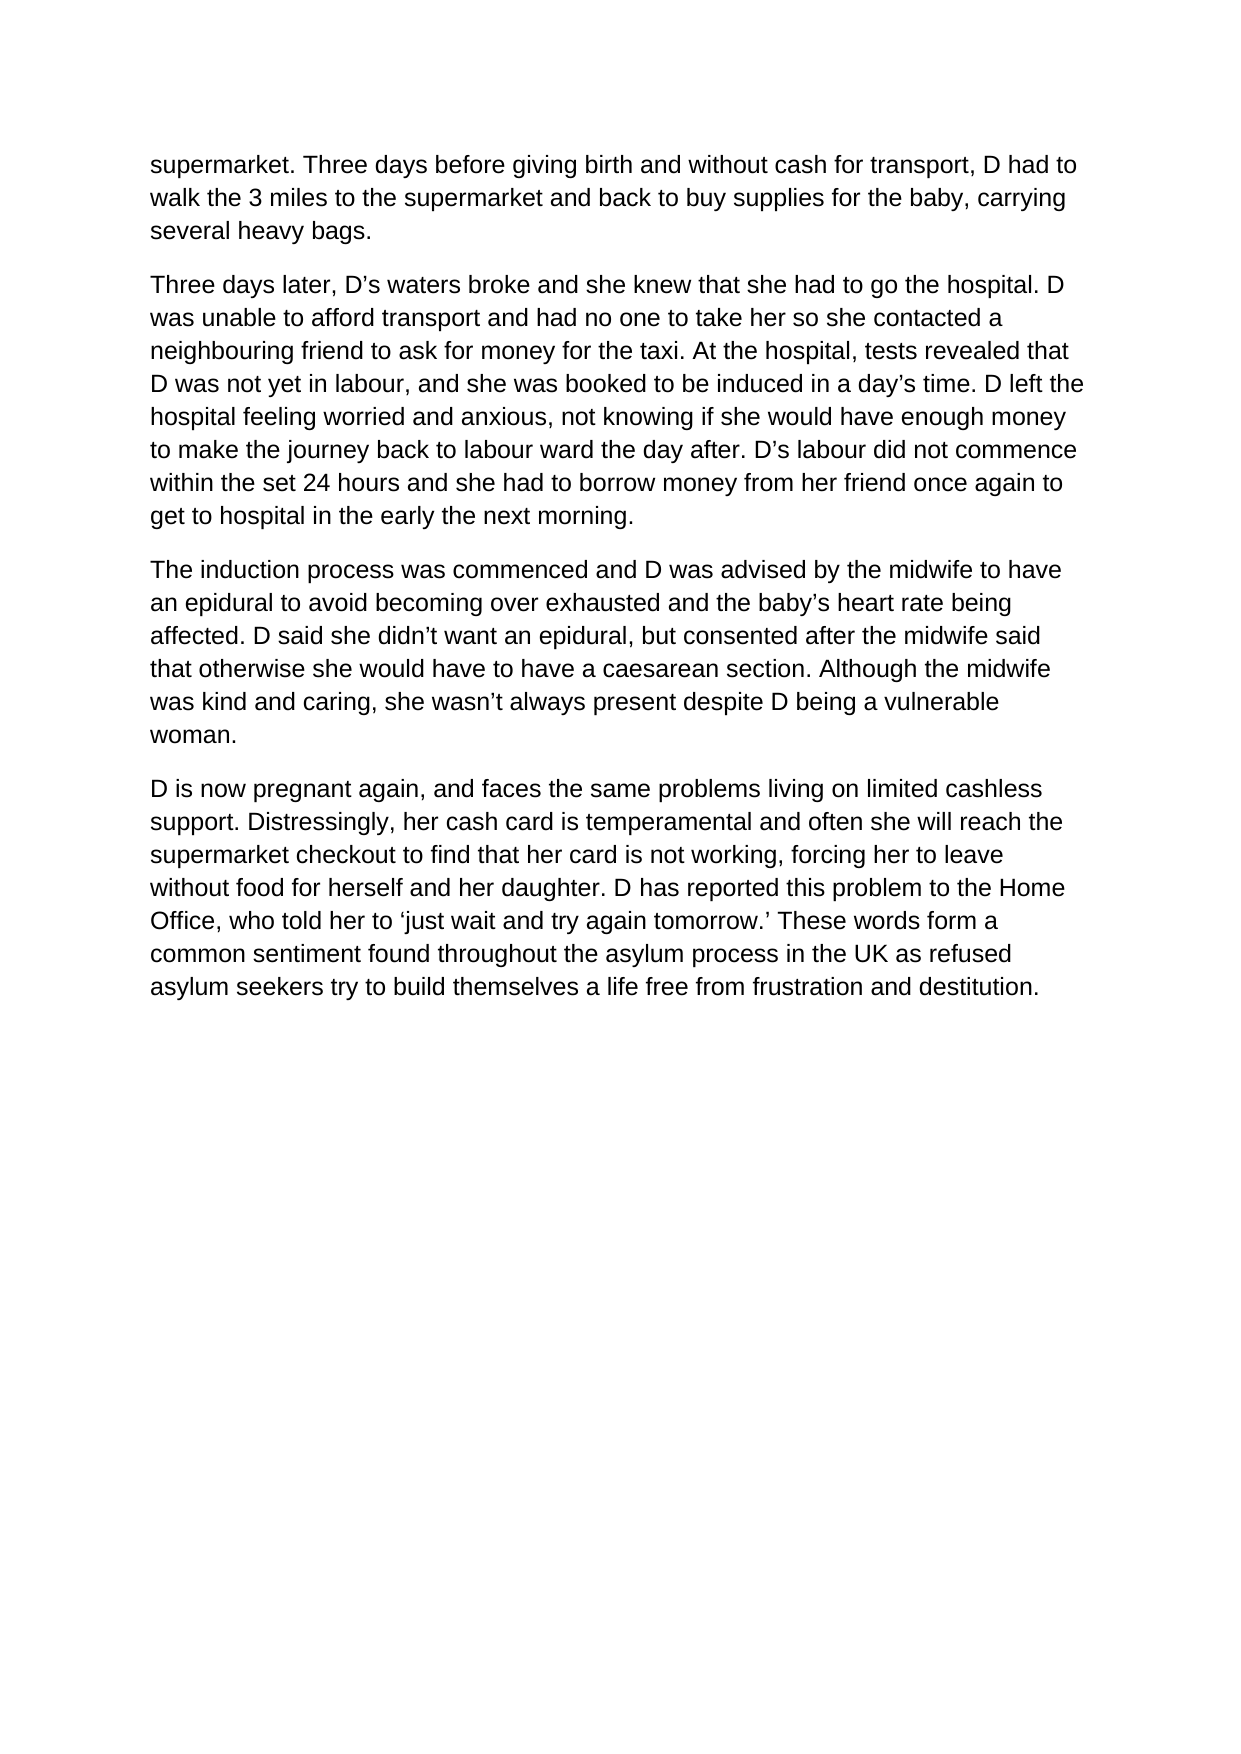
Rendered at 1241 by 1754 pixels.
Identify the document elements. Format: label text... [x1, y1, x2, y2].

text D is now pregnant again, and faces the same problems living on limited cashless support. Distressingly, her cash card is temperamental and often she will reach the supermarket checkout to find that her card is not working, forcing her to leave without food for herself and her daughter. D has reported this problem to the Home Office, who told her to ‘just wait and try again tomorrow.’ These words form a common sentiment found throughout the asylum process in the UK as refused asylum seekers try to build themselves a life free from frustration and destitution. [150, 774, 1090, 1001]
text The induction process was commenced and D was advised by the midwife to have an epidural to avoid becoming over exhausted and the baby’s heart rate being affected. D said she didn’t want an epidural, but consented after the midwife said that otherwise she would have to have a caesarean section. Although the midwife was kind and caring, she wasn’t always present despite D being a vulnerable woman. [150, 555, 1090, 749]
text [150, 150, 1090, 245]
text Three days later, D’s waters broke and she knew that she had to go the hospital. D was unable to afford transport and had no one to take her so she contacted a neighbouring friend to ask for money for the taxi. At the hospital, tests revealed that D was not yet in labour, and she was booked to be induced in a day’s time. D left the hospital feeling worried and anxious, not knowing if she would have enough money to make the journey back to labour ward the day after. D’s labour did not commence within the set 24 hours and she had to borrow money from her friend once again to get to hospital in the early the next morning. [150, 270, 1090, 530]
